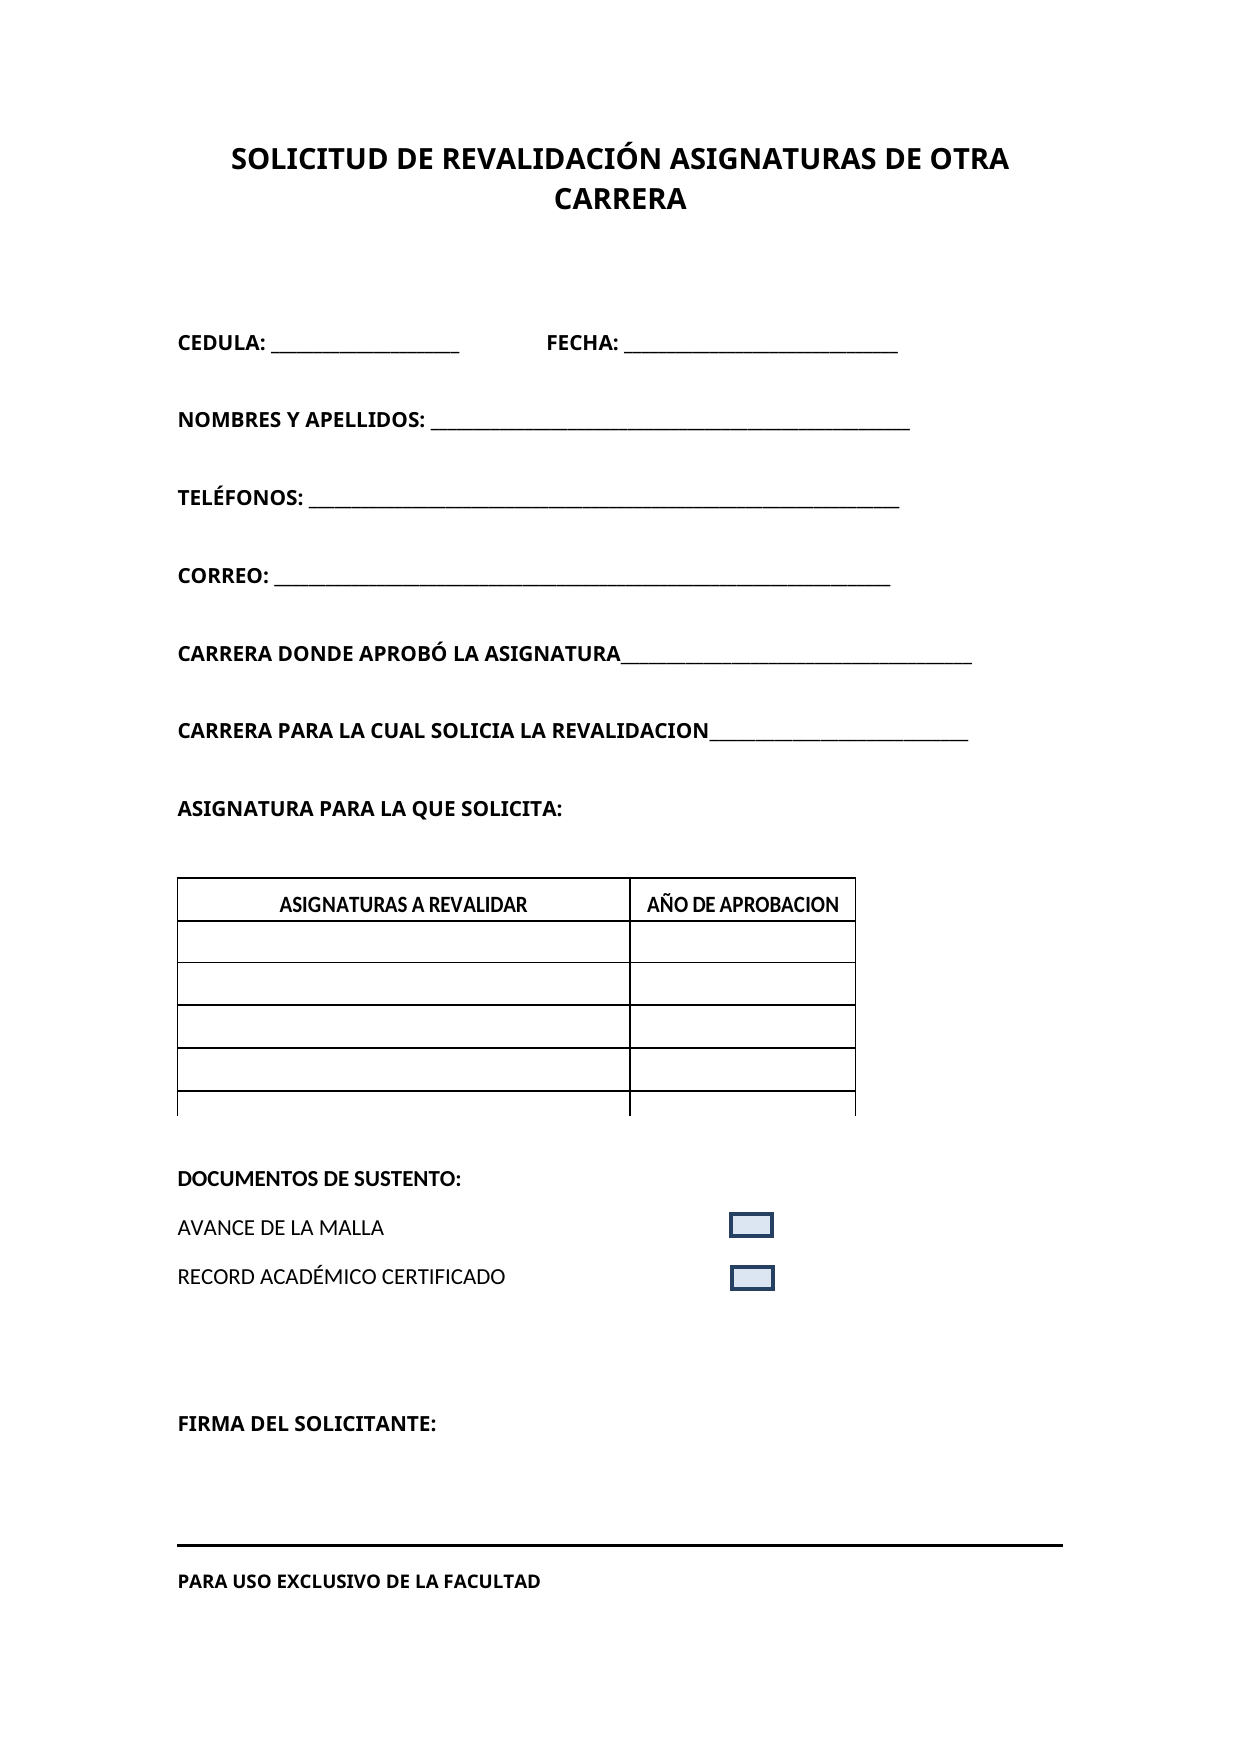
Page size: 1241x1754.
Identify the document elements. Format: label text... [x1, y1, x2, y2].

text CARRERA PARA LA CUAL SOLICIA LA REVALIDACION____________________________ [177, 716, 1063, 745]
text CARRERA DONDE APROBÓ LA ASIGNATURA______________________________________ [177, 639, 1063, 667]
text CORREO: ________________________________________________________________________ [177, 561, 1063, 589]
text CEDULA: ______________________ FECHA: ________________________________ [177, 328, 1063, 356]
text FIRMA DEL SOLICITANTE: [177, 1409, 1063, 1438]
text NOMBRES Y APELLIDOS: ________________________________________________________ [177, 406, 1063, 434]
text TELÉFONOS: _____________________________________________________________________ [177, 483, 1063, 512]
text DOCUMENTOS DE SUSTENTO: [177, 1164, 1063, 1192]
text ASIGNATURA PARA LA QUE SOLICITA: [177, 794, 1063, 822]
text AVANCE DE LA MALLA [177, 1213, 1063, 1241]
text RECORD ACADÉMICO CERTIFICADO [177, 1262, 1063, 1290]
subtitle SOLICITUD DE REVALIDACIÓN ASIGNATURAS DE OTRA CARRERA [177, 139, 1063, 218]
text PARA USO EXCLUSIVO DE LA FACULTAD [177, 1568, 1063, 1594]
